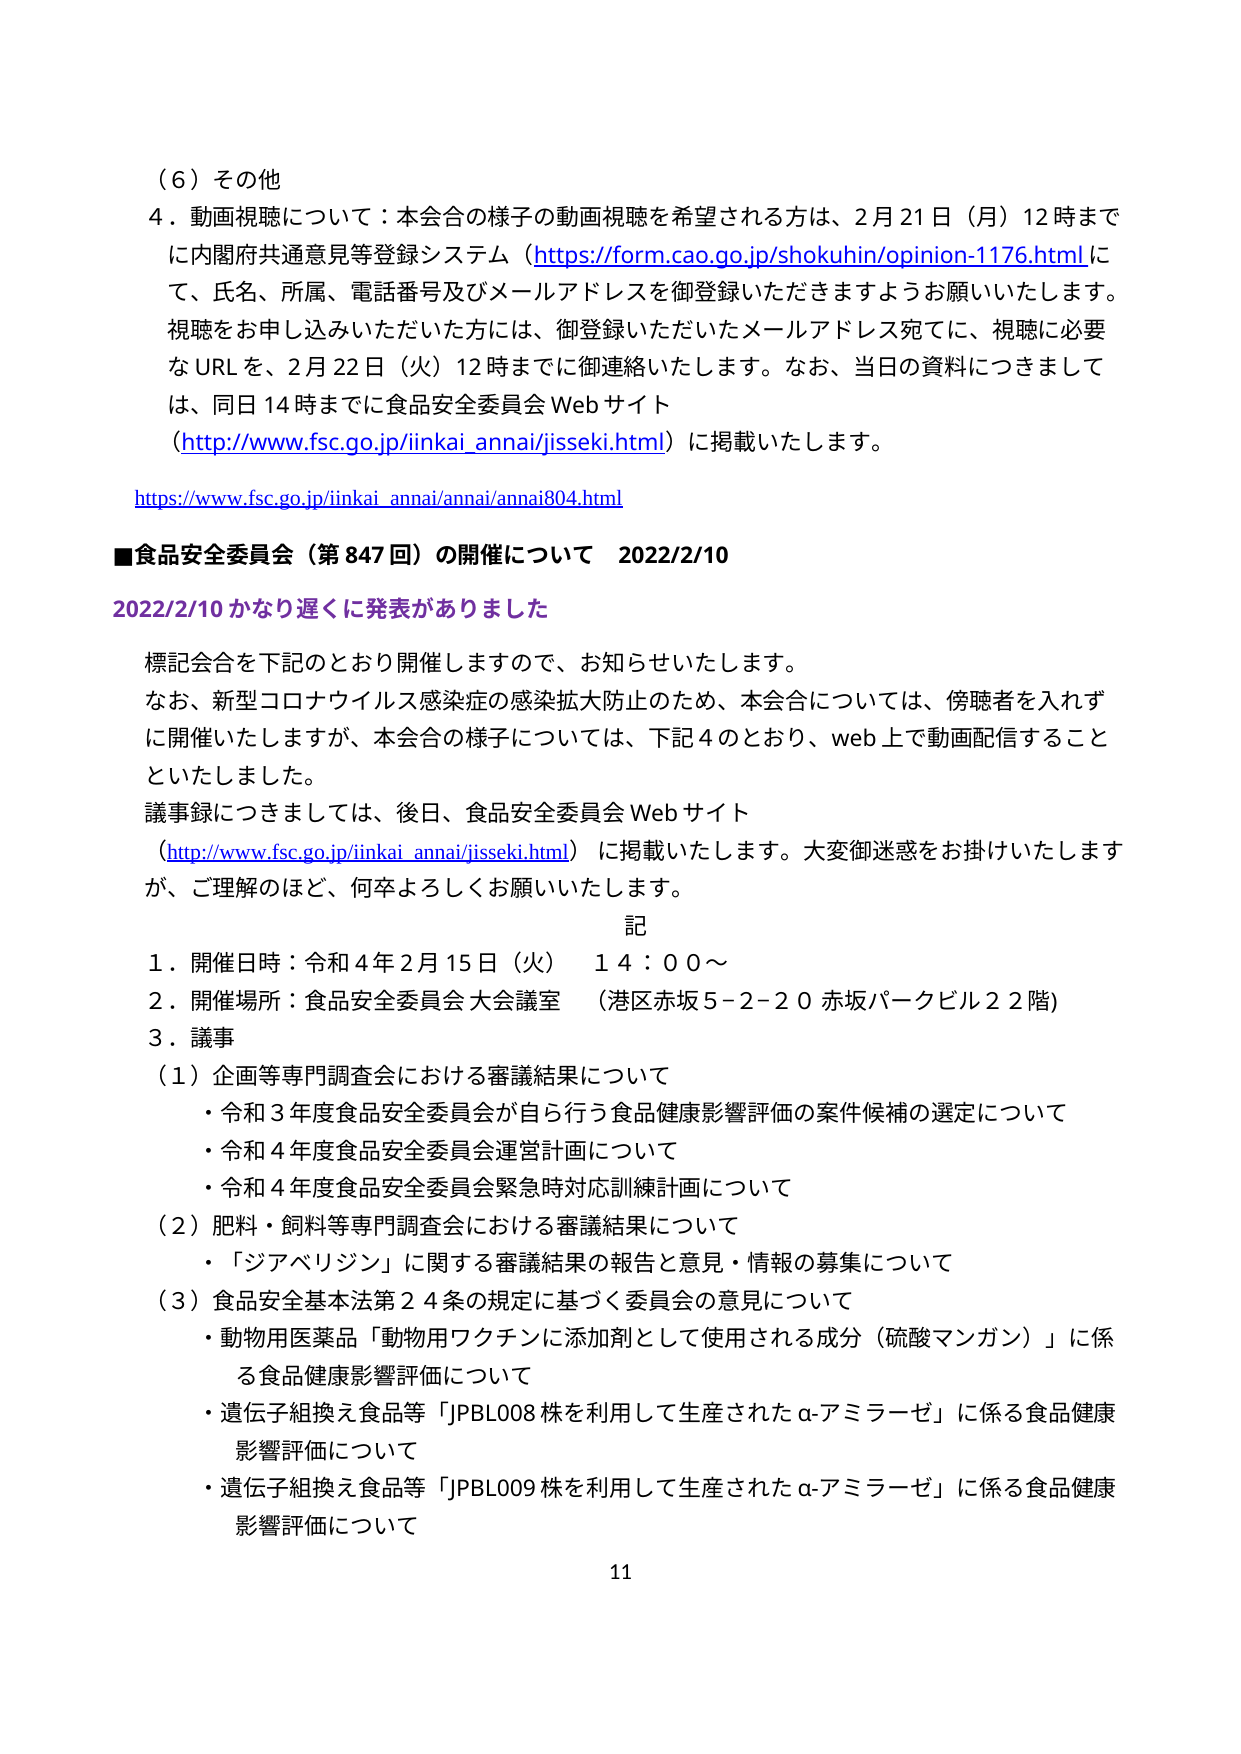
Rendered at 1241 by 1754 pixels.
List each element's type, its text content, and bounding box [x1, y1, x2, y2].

text 記 [144, 906, 1128, 943]
text （６）その他 [144, 160, 1128, 197]
text ４．動画視聴について：本会合の様子の動画視聴を希望される方は、2月21日（月）12時までに内閣府共通意見等登録システム（https://form.cao.go.jp/shokuhin/opinion-1176.htmlにて、氏名、所属、電話番号及びメールアドレスを御登録いただきますようお願いいたします。視聴をお申し込みいただいた方には、御登録いただいたメールアドレス宛てに、視聴に必要なURLを、2月22日（火）12時までに御連絡いたします。なお、当日の資料につきましては、同日14時までに食品安全委員会Webサイト [144, 197, 1128, 422]
text ・令和４年度食品安全委員会緊急時対応訓練計画について [144, 1168, 1128, 1206]
text ２．開催場所：食品安全委員会 大会議室 （港区赤坂５−２−２０ 赤坂パークビル２２階) [144, 981, 1128, 1018]
text ・遺伝子組換え食品等「JPBL009株を利用して生産されたα-アミラーゼ」に係る食品健康影響評価について [144, 1468, 1128, 1543]
text https://www.fsc.go.jp/iinkai_annai/annai/annai804.html [112, 478, 1128, 516]
text ■食品安全委員会（第847回）の開催について 2022/2/10 [112, 535, 1128, 572]
text 議事録につきましては、後日、食品安全委員会Webサイト [144, 793, 1128, 831]
text （２）肥料・飼料等専門調査会における審議結果について [144, 1206, 1128, 1243]
text （http://www.fsc.go.jp/iinkai_annai/jisseki.html）に掲載いたします。 [158, 422, 1128, 460]
text なお、新型コロナウイルス感染症の感染拡大防止のため、本会合については、傍聴者を入れずに開催いたしますが、本会合の様子については、下記４のとおり、web上で動画配信することといたしました。 [144, 681, 1128, 793]
text １．開催日時：令和4年2月15日（火） １４：００〜 [144, 943, 1128, 981]
text ・「ジアベリジン」に関する審議結果の報告と意見・情報の募集について [144, 1243, 1128, 1281]
text ・令和４年度食品安全委員会運営計画について [144, 1131, 1128, 1168]
text ・動物用医薬品「動物用ワクチンに添加剤として使用される成分（硫酸マンガン）」に係る食品健康影響評価について [144, 1318, 1128, 1393]
text ・遺伝子組換え食品等「JPBL008株を利用して生産されたα-アミラーゼ」に係る食品健康影響評価について [144, 1393, 1128, 1468]
text ３．議事 [144, 1018, 1128, 1056]
text ・令和３年度食品安全委員会が自ら行う食品健康影響評価の案件候補の選定について [144, 1093, 1128, 1131]
text （３）食品安全基本法第２４条の規定に基づく委員会の意見について [144, 1281, 1128, 1318]
text 標記会合を下記のとおり開催しますので、お知らせいたします。 [144, 643, 1128, 681]
text （１）企画等専門調査会における審議結果について [144, 1056, 1128, 1093]
text 2022/2/10かなり遅くに発表がありました [112, 589, 1128, 626]
text （http://www.fsc.go.jp/iinkai_annai/jisseki.html） に掲載いたします。大変御迷惑をお掛けいたしますが、ご理解のほど、何卒よろしくお願いいたします。 [144, 831, 1128, 906]
